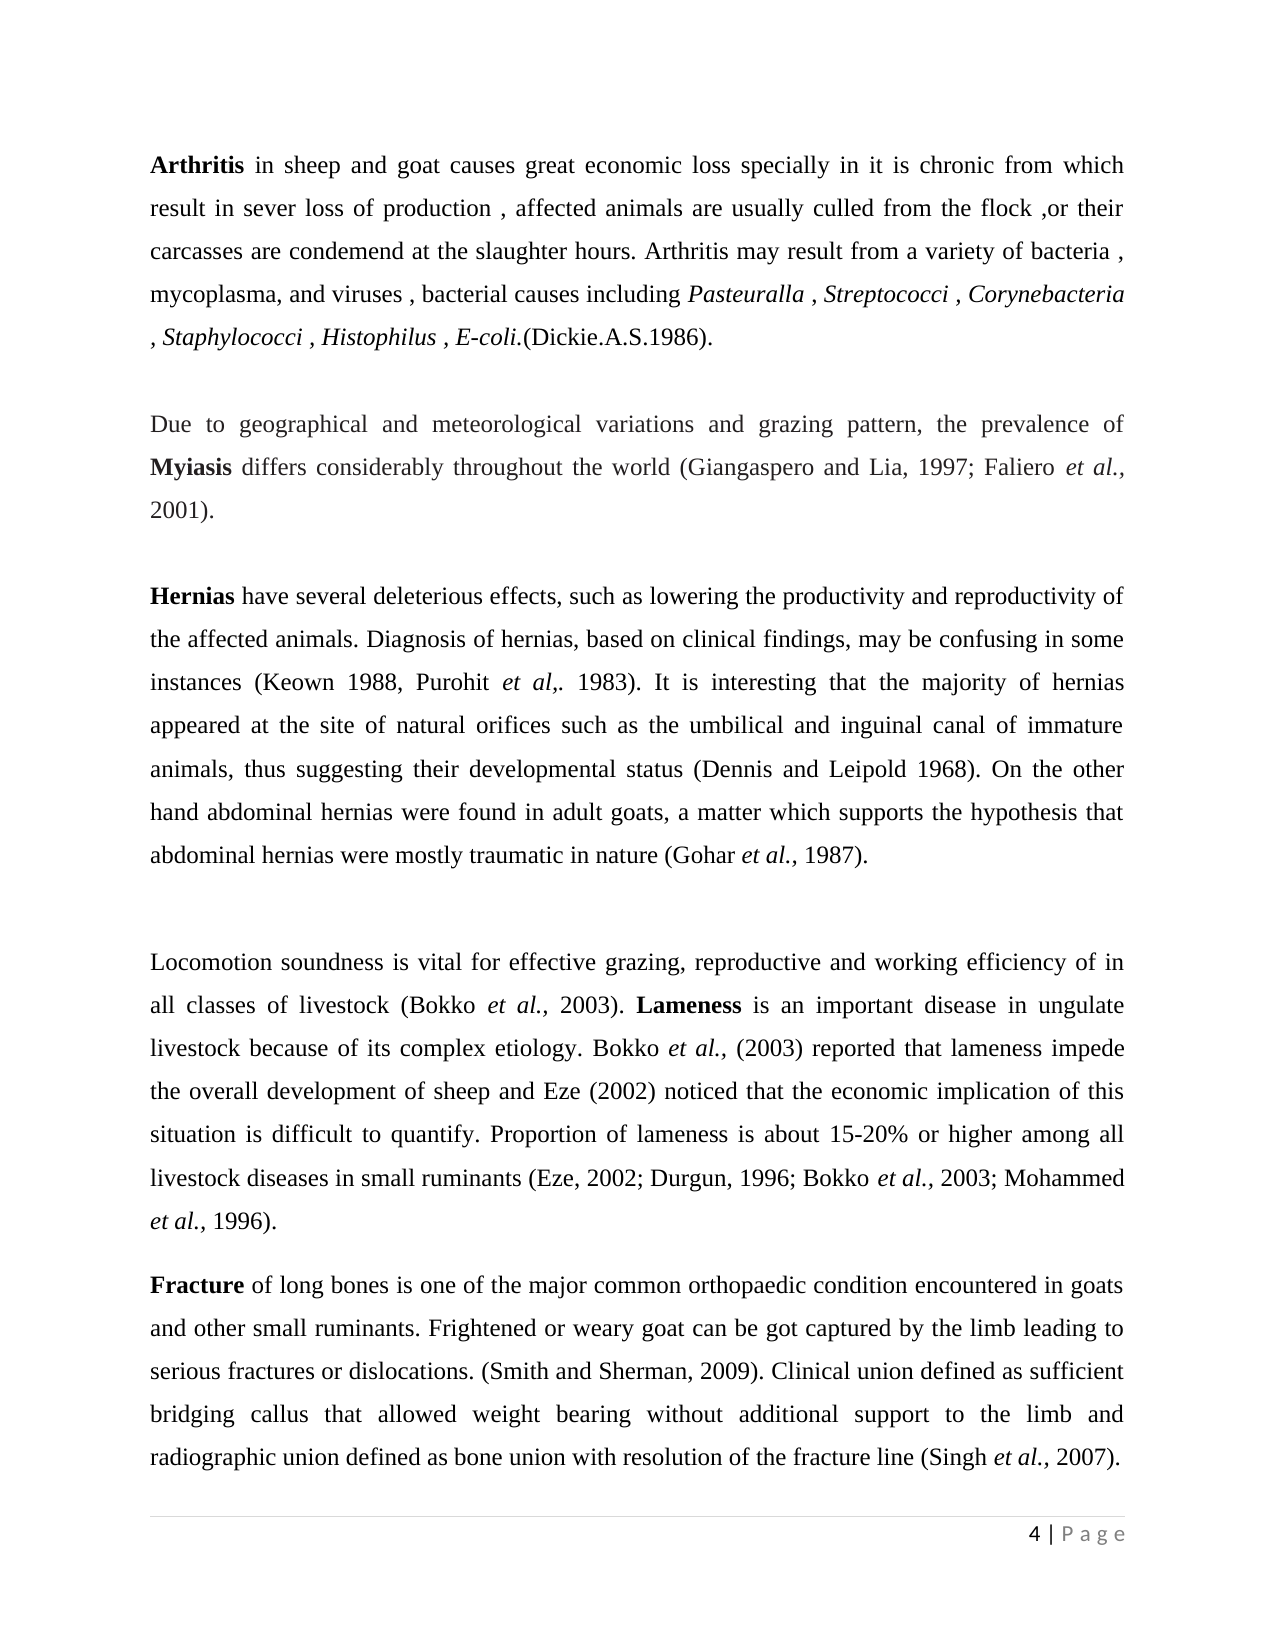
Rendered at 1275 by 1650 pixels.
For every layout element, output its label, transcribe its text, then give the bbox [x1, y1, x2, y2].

text Due to geographical and meteorological variations and grazing pattern, the prevalence of Myiasis differs considerably throughout the world (Giangaspero and Lia, 1997; Faliero et al., 2001). [150, 409, 1125, 524]
text Hernias have several deleterious effects, such as lowering the productivity and reproductivity of the affected animals. Diagnosis of hernias, based on clinical findings, may be confusing in some instances (Keown 1988, Purohit et al,. 1983). It is interesting that the majority of hernias appeared at the site of natural orifices such as the umbilical and inguinal canal of immature animals, thus suggesting their developmental status (Dennis and Leipold 1968). On the other hand abdominal hernias were found in adult goats, a matter which supports the hypothesis that abdominal hernias were mostly traumatic in nature (Gohar et al., 1987). [150, 581, 1125, 869]
text Fracture of long bones is one of the major common orthopaedic condition encountered in goats and other small ruminants. Frightened or weary goat can be got captured by the limb leading to serious fractures or dislocations. (Smith and Sherman, 2009). Clinical union defined as sufficient bridging callus that allowed weight bearing without additional support to the limb and radiographic union defined as bone union with resolution of the fracture line (Singh et al., 2007). [150, 1270, 1125, 1471]
text Locomotion soundness is vital for effective grazing, reproductive and working efficiency of in all classes of livestock (Bokko et al., 2003). Lameness is an important disease in ungulate livestock because of its complex etiology. Bokko et al., (2003) reported that lameness impede the overall development of sheep and Eze (2002) noticed that the economic implication of this situation is difficult to quantify. Proportion of lameness is about 15-20% or higher among all livestock diseases in small ruminants (Eze, 2002; Durgun, 1996; Bokko et al., 2003; Mohammed et al., 1996). [150, 947, 1125, 1234]
text Arthritis in sheep and goat causes great economic loss specially in it is chronic from which result in sever loss of production , affected animals are usually culled from the flock ,or their carcasses are condemend at the slaughter hours. Arthritis may result from a variety of bacteria , mycoplasma, and viruses , bacterial causes including Pasteuralla , Streptococci , Corynebacteria , Staphylococci , Histophilus , E-coli.(Dickie.A.S.1986). [150, 150, 1125, 351]
